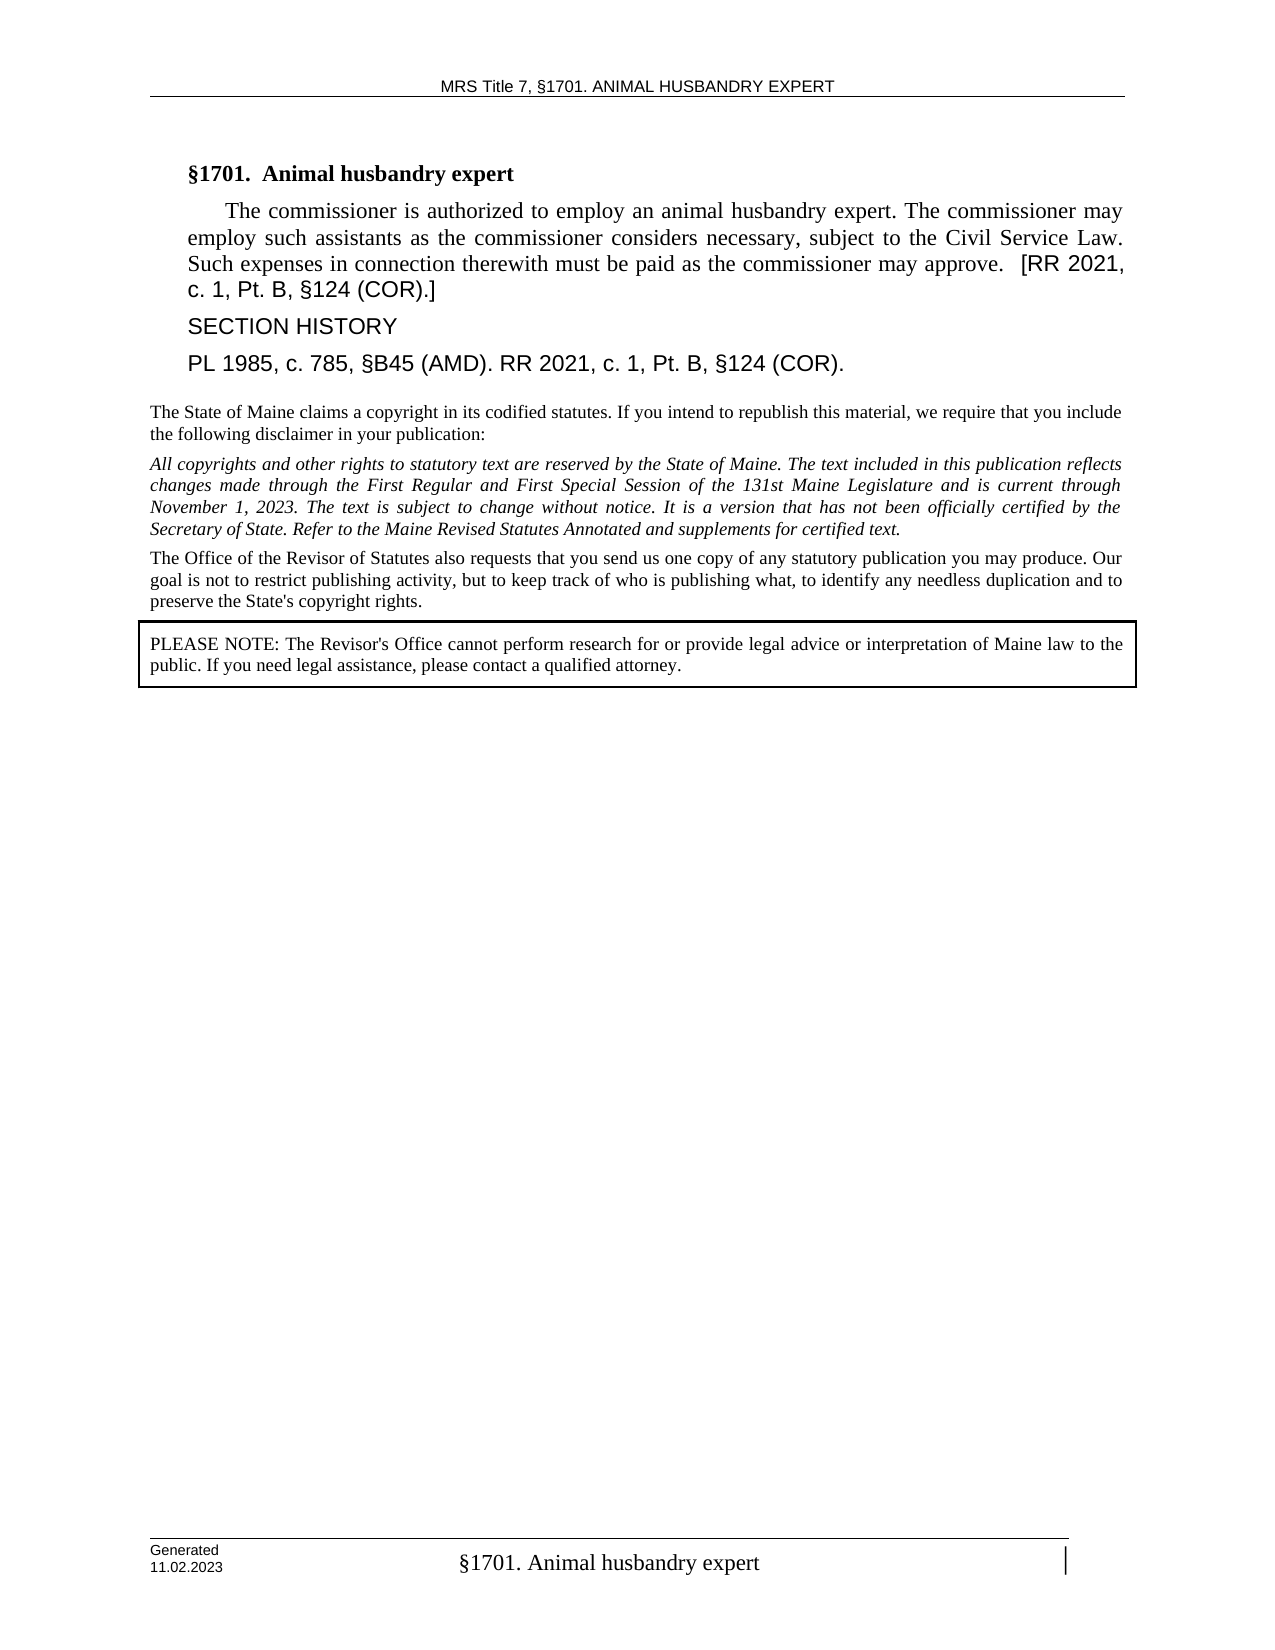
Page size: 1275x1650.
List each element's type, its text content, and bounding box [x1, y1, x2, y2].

text The commissioner is authorized to employ an animal husbandry expert. The commissioner may employ such assistants as the commissioner considers necessary, subject to the Civil Service Law. Such expenses in connection therewith must be paid as the commissioner may approve. [RR 2021, c. 1, Pt. B, §124 (COR).] [187, 197, 1125, 303]
text The Office of the Revisor of Statutes also requests that you send us one copy of any statutory publication you may produce. Our goal is not to restrict publishing activity, but to keep track of who is publishing what, to identify any needless duplication and to preserve the State's copyright rights. [150, 547, 1125, 612]
text The State of Maine claims a copyright in its codified statutes. If you intend to republish this material, we require that you include the following disclaimer in your publication: [150, 401, 1125, 444]
text PL 1985, c. 785, §B45 (AMD). RR 2021, c. 1, Pt. B, §124 (COR). [187, 350, 1125, 376]
text All copyrights and other rights to statutory text are reserved by the State of Maine. The text included in this publication reflects changes made through the First Regular and First Special Session of the 131st Maine Legislature and is current through November 1, 2023 . The text is subject to change without notice. It is a version that has not been officially certified by the Secretary of State. Refer to the Maine Revised Statutes Annotated and supplements for certified text. [150, 453, 1125, 539]
text PLEASE NOTE: The Revisor's Office cannot perform research for or provide legal advice or interpretation of Maine law to the public. If you need legal assistance, please contact a qualified attorney. [140, 623, 1135, 686]
text §1701. Animal husbandry expert [187, 160, 1125, 187]
text SECTION HISTORY [187, 313, 1125, 339]
